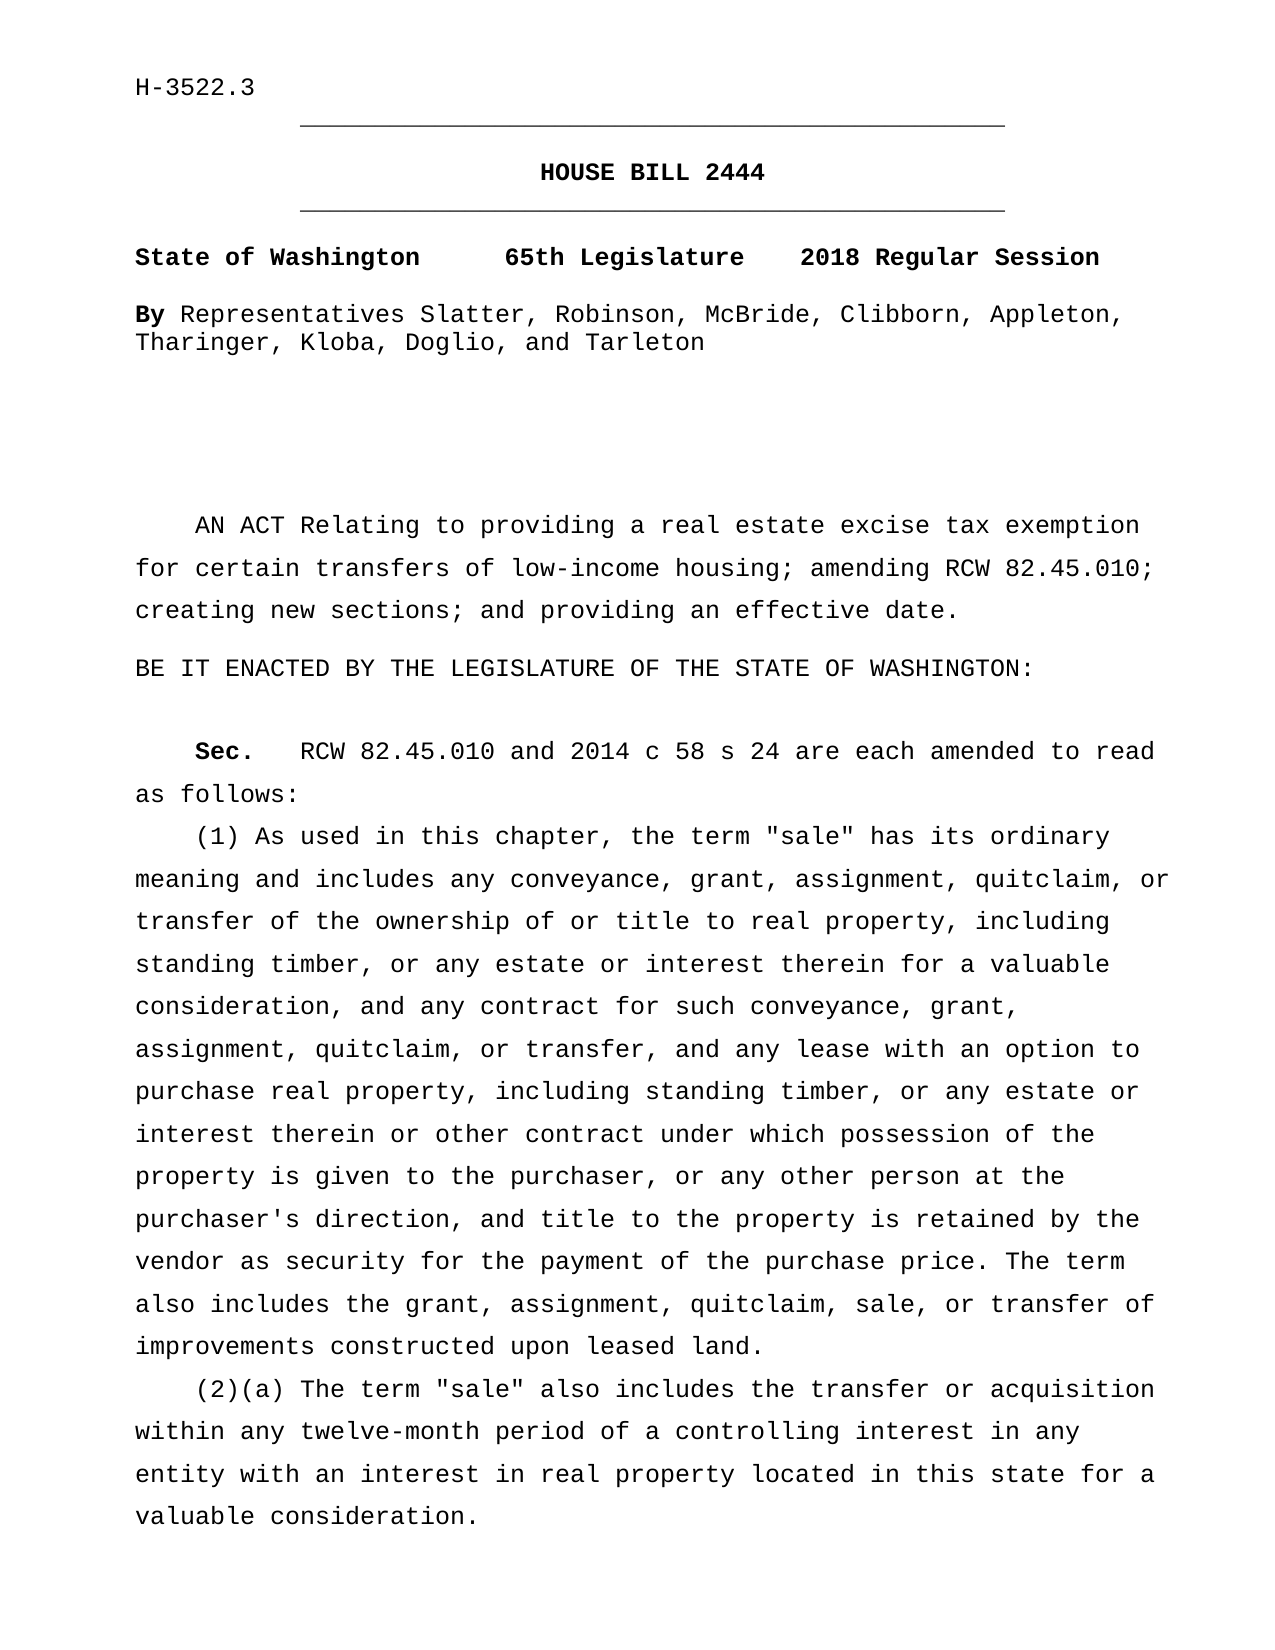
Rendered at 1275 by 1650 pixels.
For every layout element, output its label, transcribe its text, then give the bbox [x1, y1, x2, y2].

text H-3522.3 [135, 75, 1170, 103]
text BE IT ENACTED BY THE LEGISLATURE OF THE STATE OF WASHINGTON: [135, 656, 1170, 684]
text State of Washington 65th Legislature 2018 Regular Session [135, 245, 1170, 273]
text Sec. RCW 82.45.010 and 2014 c 58 s 24 are each amended to read as follows: [135, 726, 1170, 811]
text HOUSE BILL 2444 [135, 160, 1170, 188]
text _______________________________________________ [135, 188, 1170, 217]
text By Representatives Slatter, Robinson, McBride, Clibborn, Appleton, Tharinger, Kloba, Doglio, and Tarleton [135, 302, 1170, 358]
text AN ACT Relating to providing a real estate excise tax exemption for certain transfers of low-income housing; amending RCW 82.45.010; creating new sections; and providing an effective date. [135, 500, 1170, 627]
text (1) As used in this chapter, the term "sale" has its ordinary meaning and includes any conveyance, grant, assignment, quitclaim, or transfer of the ownership of or title to real property, including standing timber, or any estate or interest therein for a valuable consideration, and any contract for such conveyance, grant, assignment, quitclaim, or transfer, and any lease with an option to purchase real property, including standing timber, or any estate or interest therein or other contract under which possession of the property is given to the purchaser, or any other person at the purchaser's direction, and title to the property is retained by the vendor as security for the payment of the purchase price. The term also includes the grant, assignment, quitclaim, sale, or transfer of improvements constructed upon leased land. [135, 811, 1170, 1363]
text (2)(a) The term "sale" also includes the transfer or acquisition within any twelve-month period of a controlling interest in any entity with an interest in real property located in this state for a valuable consideration. [135, 1363, 1170, 1533]
text _______________________________________________ [135, 103, 1170, 132]
